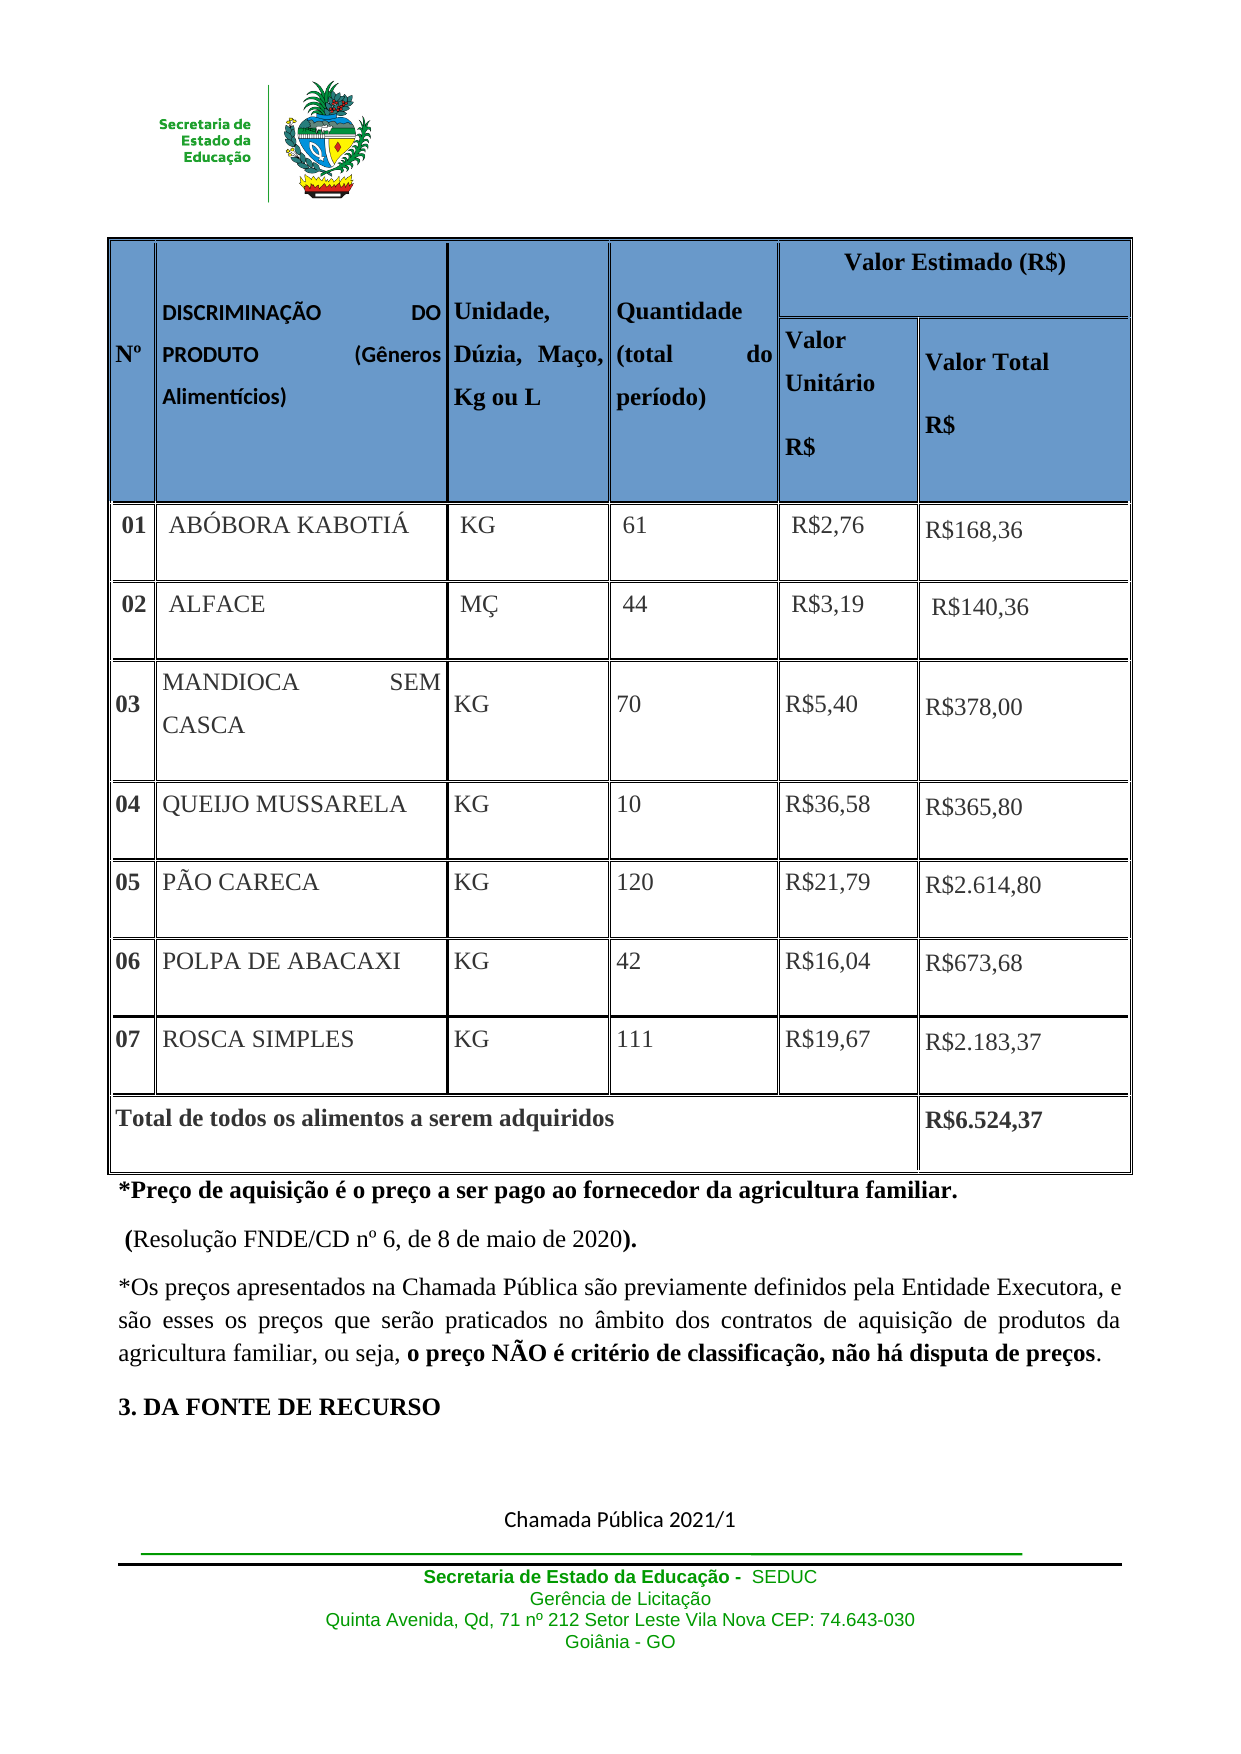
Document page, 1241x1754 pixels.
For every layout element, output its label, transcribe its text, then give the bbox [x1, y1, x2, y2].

table_cell 07 [111, 1015, 154, 1093]
text *Os preços apresentados na Chamada Pública são previamente definidos pela Entidade Executora, e são esses os preços que serão praticados no âmbito dos contratos de aquisição de produtos da agricultura familiar, ou seja, o preço NÃO é critério de classificação, não há disputa de preços. [118, 1272, 1122, 1367]
table_cell R$6.524,37 [919, 1093, 1130, 1172]
table_cell 61 [611, 505, 777, 579]
table_header Valor Estimado (R$) [779, 241, 1130, 316]
table_cell Valor Unitário R$ [780, 319, 917, 501]
table_cell R$140,36 [920, 580, 1130, 658]
table_cell 10 [611, 783, 777, 858]
table_cell R$2,76 [780, 505, 917, 579]
picture [118, 73, 412, 210]
table_cell KG [449, 862, 608, 936]
table_header Nº [111, 241, 156, 501]
table_cell 120 [611, 862, 777, 936]
text *Preço de aquisição é o preço a ser pago ao fornecedor da agricultura familiar. [118, 1175, 1122, 1204]
table_cell R$2.614,80 [920, 858, 1130, 936]
table_cell R$168,36 [920, 501, 1130, 579]
table_cell Valor Total R$ [919, 316, 1131, 501]
table_cell 70 [611, 662, 777, 779]
table_header DISCRIMINAÇÃO DO PRODUTO (Gêneros Alimentícios) [156, 241, 447, 501]
table_cell R$16,04 [780, 940, 917, 1015]
table_cell QUEIJO MUSSARELA [157, 783, 446, 858]
table_header Quantidade (total do período) [610, 241, 779, 501]
text 3. DA FONTE DE RECURSO [118, 1392, 1122, 1421]
table_cell R$5,40 [780, 662, 917, 779]
table_cell ABÓBORA KABOTIÁ [157, 505, 446, 579]
table_cell KG [449, 1018, 608, 1093]
table_cell R$21,79 [780, 862, 917, 936]
table_cell R$3,19 [780, 583, 917, 658]
table_cell 04 [111, 780, 154, 858]
table_cell 111 [611, 1018, 777, 1093]
table_cell POLPA DE ABACAXI [157, 940, 446, 1015]
table_cell R$673,68 [920, 936, 1130, 1015]
table_cell PÃO CARECA [157, 862, 446, 936]
table_cell R$365,80 [920, 780, 1130, 858]
table_cell ROSCA SIMPLES [157, 1018, 446, 1093]
table_cell KG [449, 505, 608, 579]
table_cell ALFACE [157, 583, 446, 658]
table_cell R$378,00 [920, 658, 1130, 779]
table_cell KG [449, 783, 608, 858]
table_cell 06 [111, 936, 154, 1015]
table_cell MÇ [449, 583, 608, 658]
table_header Unidade, Dúzia, Maço, Kg ou L [447, 241, 610, 501]
table_cell Total de todos os alimentos a serem adquiridos [111, 1093, 918, 1172]
table_cell KG [449, 940, 608, 1015]
table_cell 03 [111, 658, 154, 779]
table_cell R$2.183,37 [920, 1015, 1130, 1093]
table_cell R$36,58 [780, 783, 917, 858]
table_cell KG [449, 662, 608, 779]
table_cell 02 [111, 580, 154, 658]
table_cell MANDIOCA SEM CASCA [157, 662, 446, 779]
table_cell R$19,67 [780, 1018, 917, 1093]
table_cell 44 [611, 583, 777, 658]
table_cell 05 [111, 858, 154, 936]
table_cell 01 [111, 501, 154, 579]
table_cell 42 [611, 940, 777, 1015]
text (Resolução FNDE/CD nº 6, de 8 de maio de 2020). [118, 1224, 1122, 1252]
